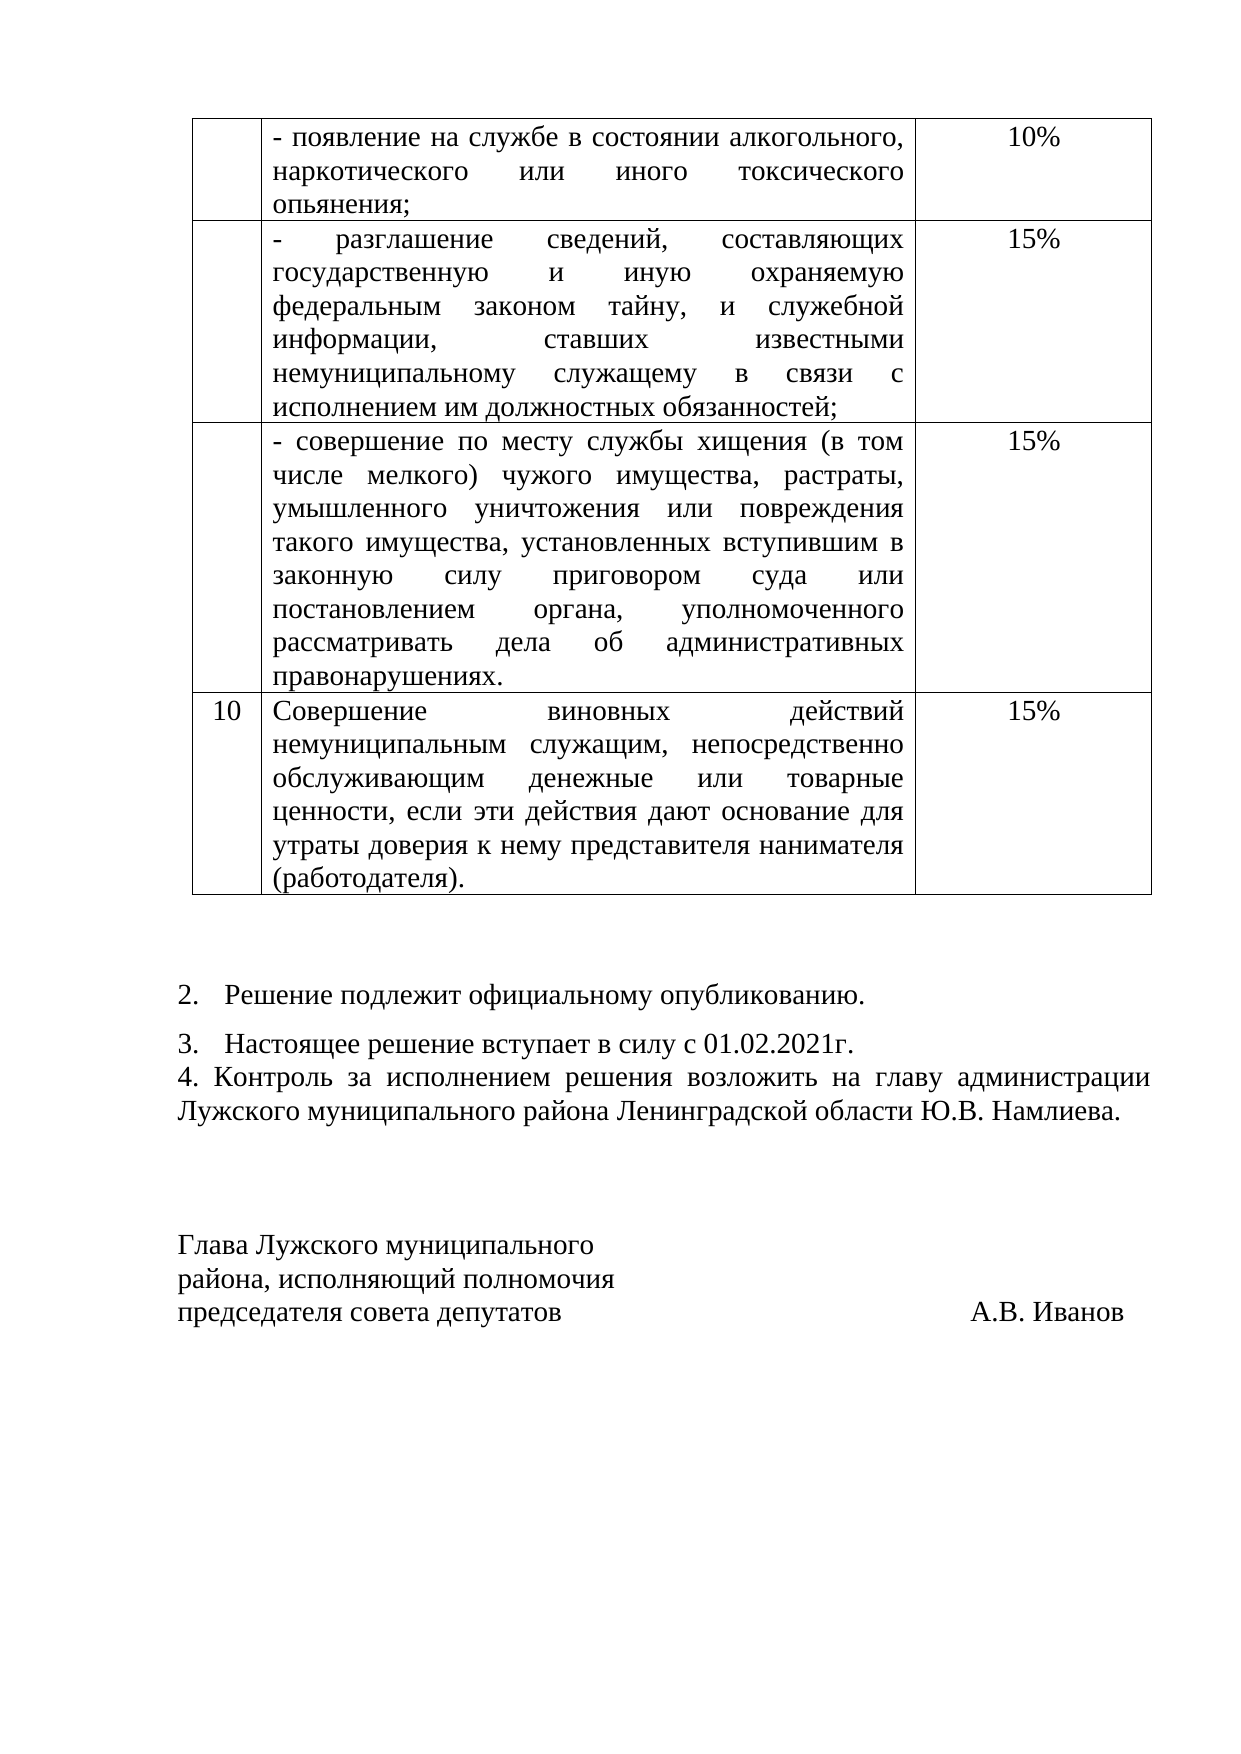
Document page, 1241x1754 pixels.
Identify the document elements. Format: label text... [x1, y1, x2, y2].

table_cell [193, 119, 261, 220]
text 4. Контроль за исполнением решения возложить на главу администрации Лужского муниципального района Ленинградской области Ю.В. Намлиева. [177, 1059, 1152, 1127]
table_cell 15% [916, 221, 1151, 422]
text Глава Лужского муниципального [177, 1227, 1152, 1261]
list Настоящее решение вступает в силу с 01.02.2021г. [177, 1026, 1152, 1059]
table_cell 15% [916, 423, 1151, 692]
table_cell - появление на службе в состоянии алкогольного, наркотического или иного токсического опьянения; [262, 119, 915, 220]
table_cell - совершение по месту службы хищения (в том числе мелкого) чужого имущества, растраты, умышленного уничтожения или повреждения такого имущества, установленных вступившим в законную силу приговором суда или постановлением органа, уполномоченного рассматривать дела об административных правонарушениях. [262, 423, 915, 692]
list Решение подлежит официальному опубликованию. [177, 977, 1152, 1011]
table_cell 15% [916, 693, 1151, 894]
table_cell [193, 423, 261, 692]
table_cell Совершение виновных действий немуниципальным служащим, непосредственно обслуживающим денежные или товарные ценности, если эти действия дают основание для утраты доверия к нему представителя нанимателя (работодателя). [262, 693, 915, 894]
table_cell 10 [193, 693, 261, 894]
text председателя совета депутатов А.В. Иванов [177, 1294, 1152, 1328]
table_cell - разглашение сведений, составляющих государственную и иную охраняемую федеральным законом тайну, и служебной информации, ставших известными немуниципальному служащему в связи с исполнением им должностных обязанностей; [262, 221, 915, 422]
text района, исполняющий полномочия [177, 1261, 1152, 1294]
table_cell [193, 221, 261, 422]
table_cell 10% [916, 119, 1151, 220]
